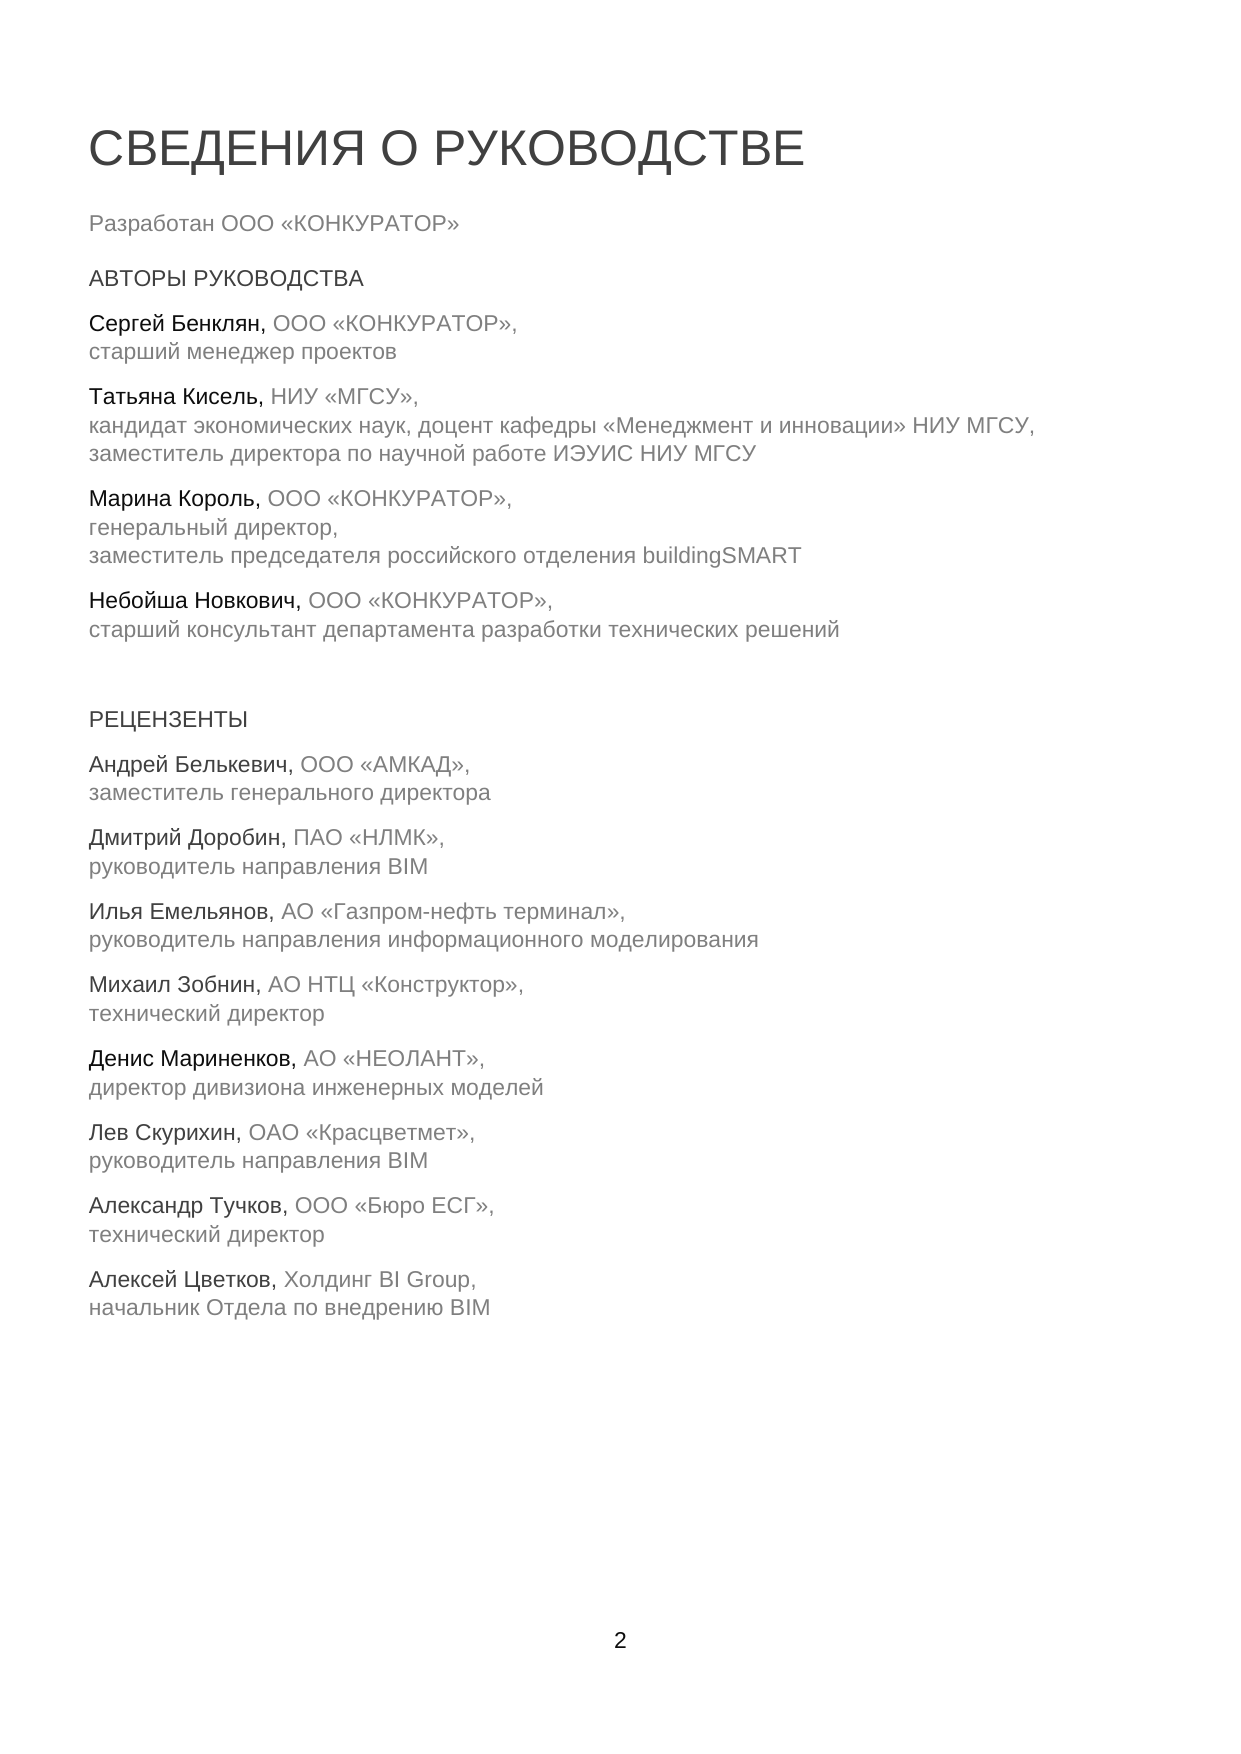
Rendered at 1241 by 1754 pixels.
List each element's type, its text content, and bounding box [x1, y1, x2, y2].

text Денис Мариненков, АО «НЕОЛАНТ», директор дивизиона инженерных моделей [89, 1045, 1152, 1100]
text Алексей Цветков, Холдинг BI Group, начальник Отдела по внедрению BIM [89, 1266, 1152, 1320]
text Александр Тучков, ООО «Бюро ЕСГ», технический директор [89, 1192, 1152, 1247]
text Илья Емельянов, АО «Газпром-нефть терминал», руководитель направления информационного моделирования [89, 898, 1152, 953]
text Разработан ООО «КОНКУРАТОР» [89, 210, 1152, 236]
text Дмитрий Доробин, ПАО «НЛМК», руководитель направления BIM [89, 824, 1152, 879]
text Татьяна Кисель, НИУ «МГСУ», кандидат экономических наук, доцент кафедры «Менеджмент и инновации» НИУ МГСУ, заместитель директора по научной работе ИЭУИС НИУ МГСУ [89, 383, 1152, 466]
text Марина Король, ООО «КОНКУРАТОР», генеральный директор, заместитель председателя российского отделения buildingSMART [89, 485, 1152, 568]
text Андрей Белькевич, ООО «АМКАД», заместитель генерального директора [89, 751, 1152, 806]
text Лев Скурихин, ОАО «Красцветмет», руководитель направления BIM [89, 1118, 1152, 1173]
text Небойша Новкович, ООО «КОНКУРАТОР», старший консультант департамента разработки технических решений [89, 587, 1152, 642]
text РЕЦЕНЗЕНТЫ [89, 706, 1152, 732]
text АВТОРЫ РУКОВОДСТВА [89, 264, 1152, 291]
text СВЕДЕНИЯ О РУКОВОДСТВЕ [89, 118, 1152, 176]
text Сергей Бенклян, ООО «КОНКУРАТОР», старший менеджер проектов [89, 309, 1152, 364]
text Михаил Зобнин, АО НТЦ «Конструктор», технический директор [89, 971, 1152, 1026]
